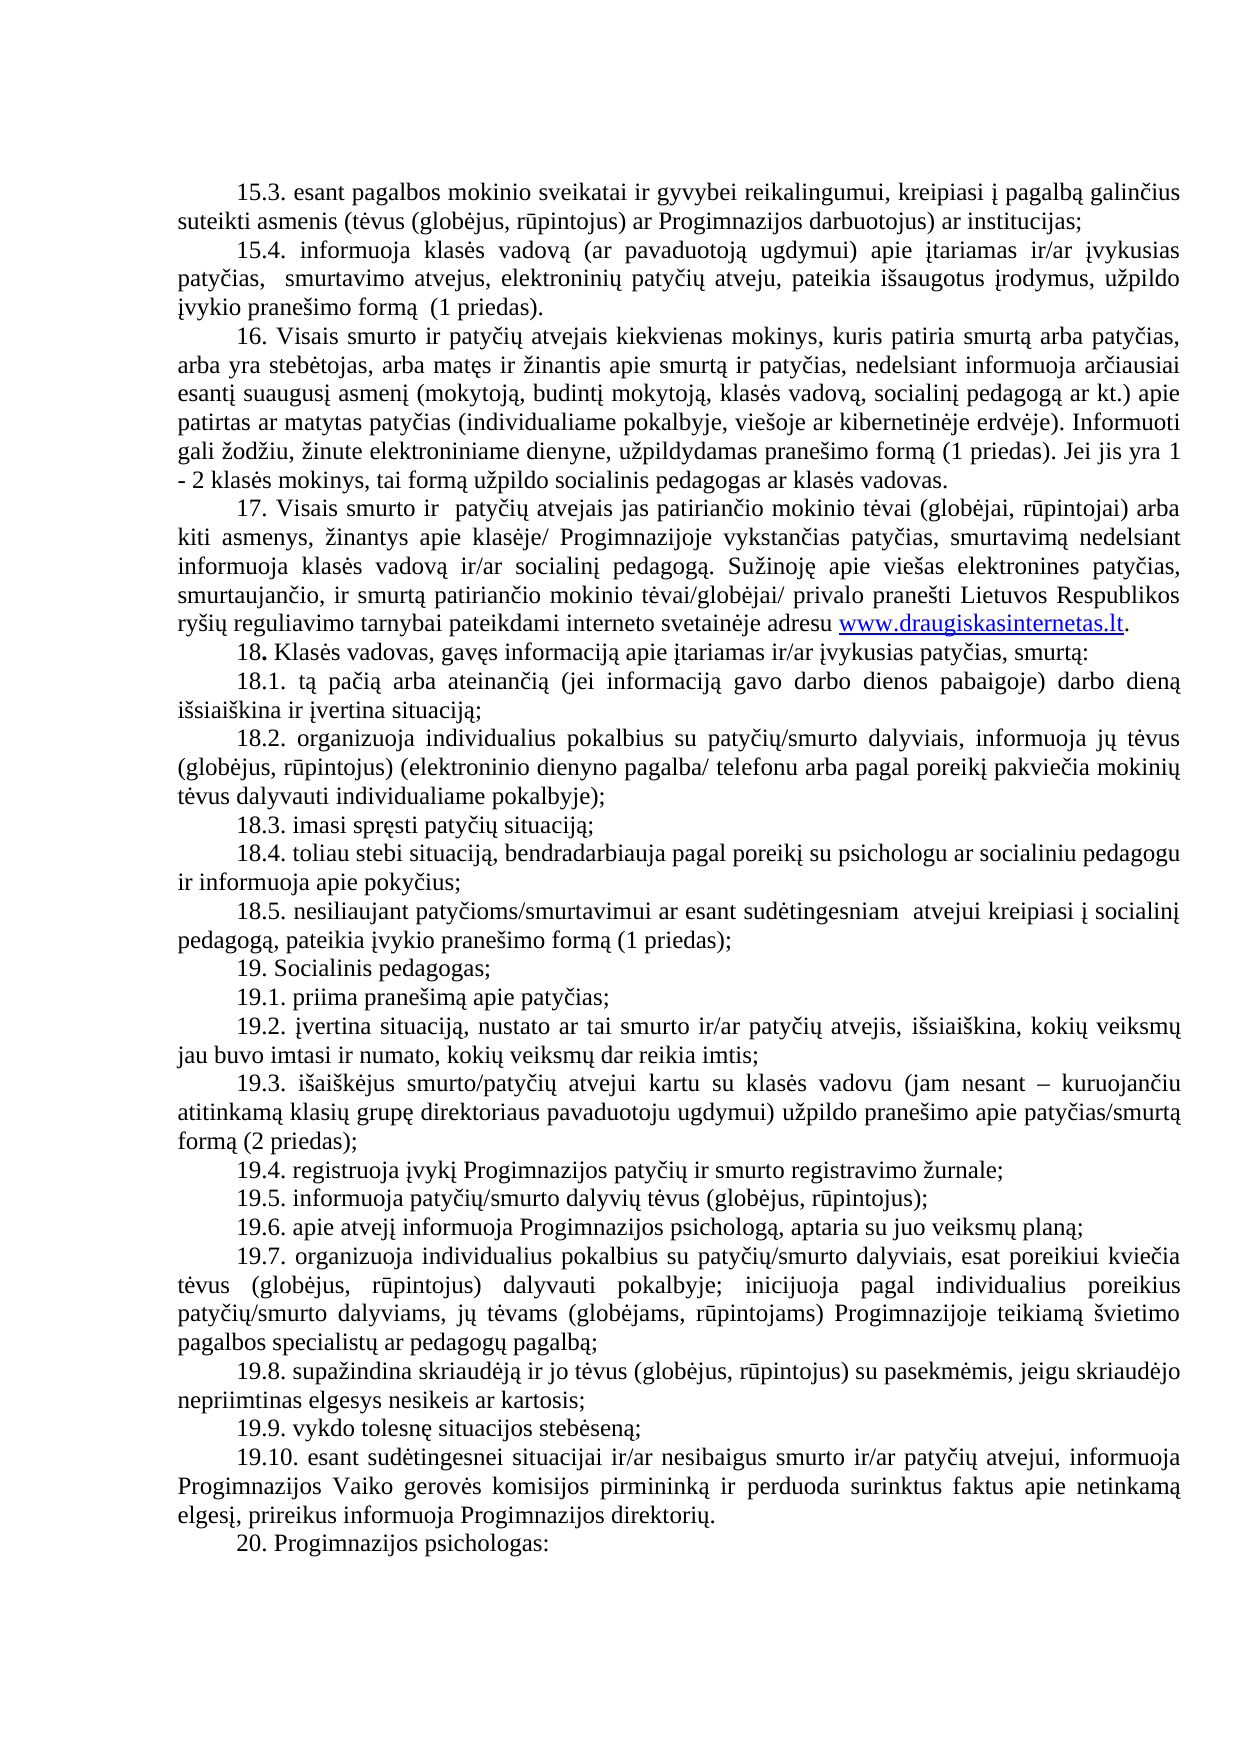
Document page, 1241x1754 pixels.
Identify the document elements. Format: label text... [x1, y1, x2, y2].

text 16. Visais smurto ir patyčių atvejais kiekvienas mokinys, kuris patiria smurtą arba patyčias, arba yra stebėtojas, arba matęs ir žinantis apie smurtą ir patyčias, nedelsiant informuoja arčiausiai esantį suaugusį asmenį (mokytoją, budintį mokytoją, klasės vadovą, socialinį pedagogą ar kt.) apie patirtas ar matytas patyčias (individualiame pokalbyje, viešoje ar kibernetinėje erdvėje). Informuoti gali žodžiu, žinute elektroniniame dienyne, užpildydamas pranešimo formą (1 priedas). Jei jis yra 1 - 2 klasės mokinys, tai formą užpildo socialinis pedagogas ar klasės vadovas. [177, 321, 1181, 493]
text 18.3. imasi spręsti patyčių situaciją; [177, 810, 1181, 838]
text 19.10. esant sudėtingesnei situacijai ir/ar nesibaigus smurto ir/ar patyčių atvejui, informuoja Progimnazijos Vaiko gerovės komisijos pirmininką ir perduoda surinktus faktus apie netinkamą elgesį, prireikus informuoja Progimnazijos direktorių. [177, 1442, 1181, 1528]
text 18. Klasės vadovas, gavęs informaciją apie įtariamas ir/ar įvykusias patyčias, smurtą: [177, 637, 1181, 666]
text 19.1. priima pranešimą apie patyčias; [177, 982, 1181, 1011]
text 15.4. informuoja klasės vadovą (ar pavaduotoją ugdymui) apie įtariamas ir/ar įvykusias patyčias, smurtavimo atvejus, elektroninių patyčių atveju, pateikia išsaugotus įrodymus, užpildo įvykio pranešimo formą (1 priedas). [177, 235, 1181, 321]
text 19.7. organizuoja individualius pokalbius su patyčių/smurto dalyviais, esat poreikiui kviečia tėvus (globėjus, rūpintojus) dalyvauti pokalbyje; inicijuoja pagal individualius poreikius patyčių/smurto dalyviams, jų tėvams (globėjams, rūpintojams) Progimnazijoje teikiamą švietimo pagalbos specialistų ar pedagogų pagalbą; [177, 1241, 1181, 1356]
text 20. Progimnazijos psichologas: [177, 1528, 1181, 1557]
text 19.9. vykdo tolesnę situacijos stebėseną; [177, 1413, 1181, 1442]
text 19.2. įvertina situaciją, nustato ar tai smurto ir/ar patyčių atvejis, išsiaiškina, kokių veiksmų jau buvo imtasi ir numato, kokių veiksmų dar reikia imtis; [177, 1011, 1181, 1068]
text 19. Socialinis pedagogas; [177, 953, 1181, 982]
text 19.3. išaiškėjus smurto/patyčių atvejui kartu su klasės vadovu (jam nesant – kuruojančiu atitinkamą klasių grupę direktoriaus pavaduotoju ugdymui) užpildo pranešimo apie patyčias/smurtą formą (2 priedas); [177, 1068, 1181, 1155]
text 17. Visais smurto ir patyčių atvejais jas patiriančio mokinio tėvai (globėjai, rūpintojai) arba kiti asmenys, žinantys apie klasėje/ Progimnazijoje vykstančias patyčias, smurtavimą nedelsiant informuoja klasės vadovą ir/ar socialinį pedagogą. Sužinoję apie viešas elektronines patyčias, smurtaujančio, ir smurtą patiriančio mokinio tėvai/globėjai/ privalo pranešti Lietuvos Respublikos ryšių reguliavimo tarnybai pateikdami interneto svetainėje adresu www.draugiskasinternetas.lt. [177, 493, 1181, 637]
text 18.5. nesiliaujant patyčioms/smurtavimui ar esant sudėtingesniam atvejui kreipiasi į socialinį pedagogą, pateikia įvykio pranešimo formą (1 priedas); [177, 896, 1181, 953]
text 18.4. toliau stebi situaciją, bendradarbiauja pagal poreikį su psichologu ar socialiniu pedagogu ir informuoja apie pokyčius; [177, 838, 1181, 896]
text 18.1. tą pačią arba ateinančią (jei informaciją gavo darbo dienos pabaigoje) darbo dieną išsiaiškina ir įvertina situaciją; [177, 666, 1181, 723]
text 15.3. esant pagalbos mokinio sveikatai ir gyvybei reikalingumui, kreipiasi į pagalbą galinčius suteikti asmenis (tėvus (globėjus, rūpintojus) ar Progimnazijos darbuotojus) ar institucijas; [177, 177, 1181, 235]
text 18.2. organizuoja individualius pokalbius su patyčių/smurto dalyviais, informuoja jų tėvus (globėjus, rūpintojus) (elektroninio dienyno pagalba/ telefonu arba pagal poreikį pakviečia mokinių tėvus dalyvauti individualiame pokalbyje); [177, 723, 1181, 810]
text 19.5. informuoja patyčių/smurto dalyvių tėvus (globėjus, rūpintojus); [177, 1183, 1181, 1212]
text 19.8. supažindina skriaudėją ir jo tėvus (globėjus, rūpintojus) su pasekmėmis, jeigu skriaudėjo nepriimtinas elgesys nesikeis ar kartosis; [177, 1356, 1181, 1413]
text 19.6. apie atvejį informuoja Progimnazijos psichologą, aptaria su juo veiksmų planą; [177, 1212, 1181, 1241]
text 19.4. registruoja įvykį Progimnazijos patyčių ir smurto registravimo žurnale; [177, 1155, 1181, 1183]
